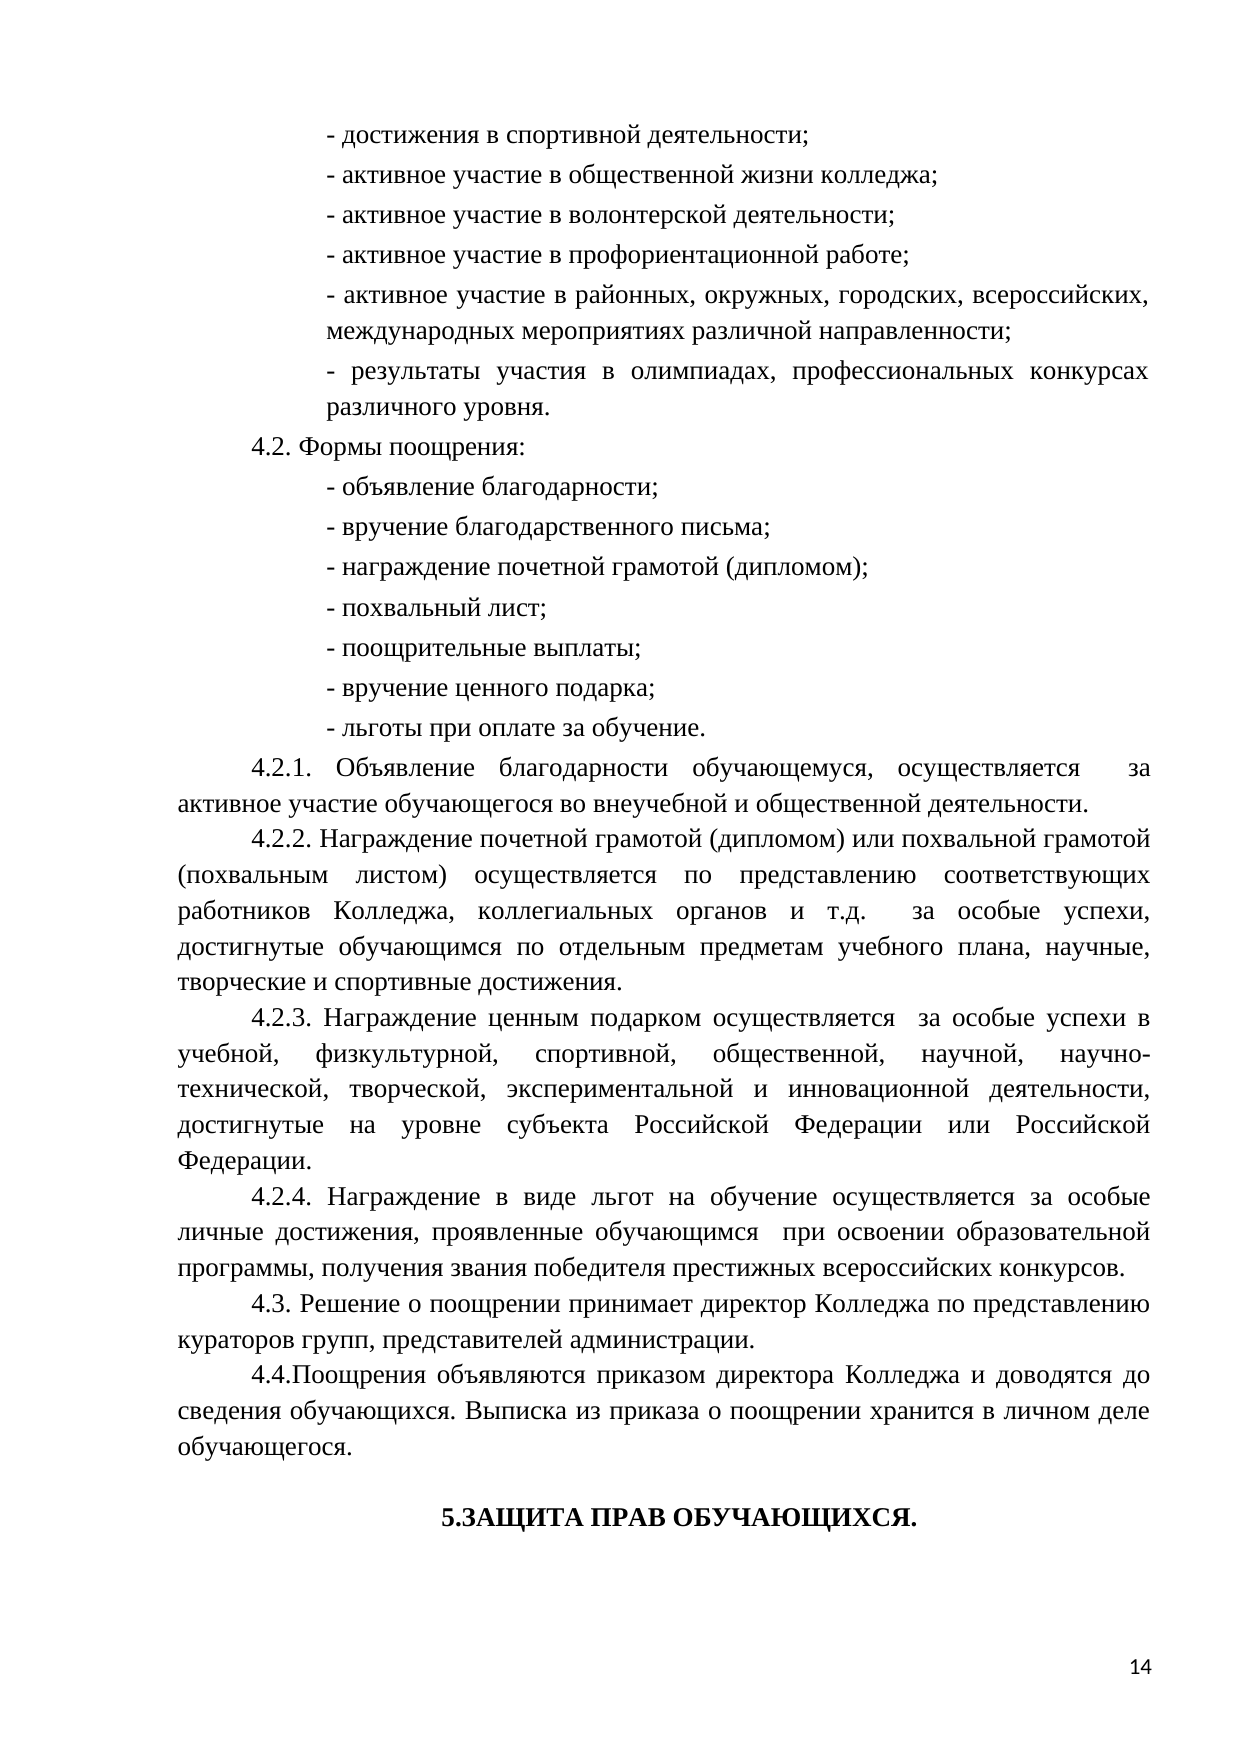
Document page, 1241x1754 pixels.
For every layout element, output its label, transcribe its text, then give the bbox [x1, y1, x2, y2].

text 4.2.3. Награждение ценным подарком осуществляется за особые успехи в учебной, физкультурной, спортивной, общественной, научной, научно-технической, творческой, экспериментальной и инновационной деятельности, достигнутые на уровне субъекта Российской Федерации или Российской Федерации. [177, 1001, 1152, 1175]
list - активное участие в общественной жизни колледжа; [326, 158, 1150, 189]
list - результаты участия в олимпиадах, профессиональных конкурсах различного уровня. [326, 354, 1150, 421]
list - поощрительные выплаты; [326, 631, 1150, 662]
list - объявление благодарности; [326, 470, 1150, 501]
list - вручение благодарственного письма; [326, 510, 1150, 542]
list - активное участие в волонтерской деятельности; [326, 198, 1150, 229]
list - льготы при оплате за обучение. [326, 711, 1150, 742]
text 4.3. Решение о поощрении принимает директор Колледжа по представлению кураторов групп, представителей администрации. [177, 1287, 1152, 1354]
list - активное участие в районных, окружных, городских, всероссийских, международных мероприятиях различной направленности; [326, 278, 1150, 345]
list - активное участие в профориентационной работе; [326, 238, 1150, 269]
list - похвальный лист; [326, 591, 1150, 622]
text 4.2.4. Награждение в виде льгот на обучение осуществляется за особые личные достижения, проявленные обучающимся при освоении образовательной программы, получения звания победителя престижных всероссийских конкурсов. [177, 1180, 1152, 1282]
list 4.2. Формы поощрения: [251, 430, 1150, 461]
text 5.ЗАЩИТА ПРАВ ОБУЧАЮЩИХСЯ. [209, 1501, 1149, 1532]
list - вручение ценного подарка; [326, 671, 1150, 702]
list - награждение почетной грамотой (дипломом); [326, 551, 1150, 582]
list - достижения в спортивной деятельности; [326, 118, 1150, 149]
text 4.4.Поощрения объявляются приказом директора Колледжа и доводятся до сведения обучающихся. Выписка из приказа о поощрении хранится в личном деле обучающегося. [177, 1358, 1152, 1461]
text 4.2.2. Награждение почетной грамотой (дипломом) или похвальной грамотой (похвальным листом) осуществляется по представлению соответствующих работников Колледжа, коллегиальных органов и т.д. за особые успехи, достигнутые обучающимся по отдельным предметам учебного плана, научные, творческие и спортивные достижения. [177, 822, 1152, 997]
text 4.2.1. Объявление благодарности обучающемуся, осуществляется за активное участие обучающегося во внеучебной и общественной деятельности. [177, 751, 1152, 818]
